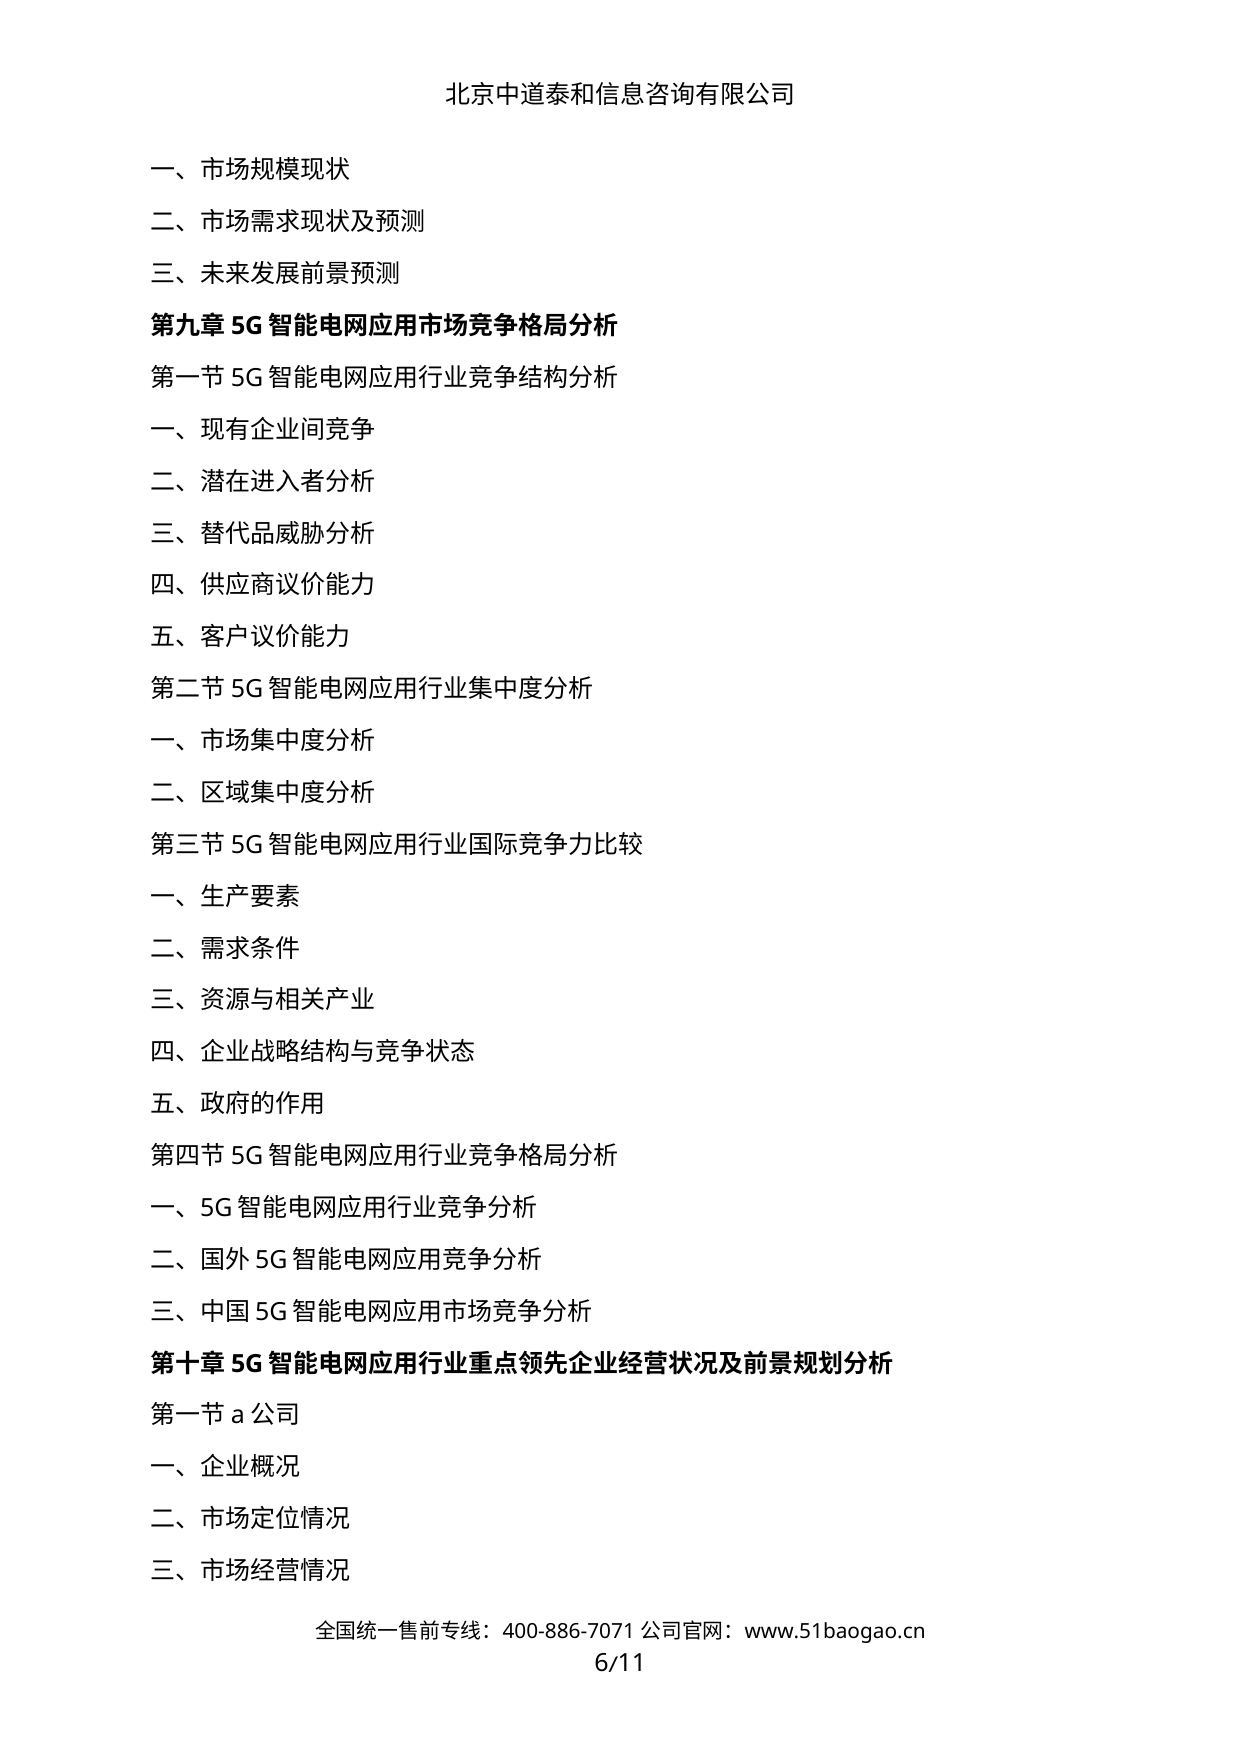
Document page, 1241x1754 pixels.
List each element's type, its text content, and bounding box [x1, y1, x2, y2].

text 第一节 a公司 [150, 1395, 1090, 1431]
text 一、现有企业间竞争 [150, 409, 1090, 446]
text 一、生产要素 [150, 876, 1090, 912]
text 一、企业概况 [150, 1447, 1090, 1483]
text 三、替代品威胁分析 [150, 513, 1090, 549]
text 五、客户议价能力 [150, 617, 1090, 653]
text 第一节 5G智能电网应用行业竞争结构分析 [150, 357, 1090, 394]
text 三、市场经营情况 [150, 1551, 1090, 1587]
text 二、区域集中度分析 [150, 772, 1090, 809]
text 第十章 5G智能电网应用行业重点领先企业经营状况及前景规划分析 [150, 1343, 1090, 1379]
text 二、国外5G智能电网应用竞争分析 [150, 1239, 1090, 1276]
text 第九章 5G智能电网应用市场竞争格局分析 [150, 306, 1090, 342]
text 四、供应商议价能力 [150, 565, 1090, 601]
text 第三节 5G智能电网应用行业国际竞争力比较 [150, 824, 1090, 861]
text 四、企业战略结构与竞争状态 [150, 1032, 1090, 1068]
text 二、市场定位情况 [150, 1499, 1090, 1535]
text 一、5G智能电网应用行业竞争分析 [150, 1187, 1090, 1224]
text 第二节 5G智能电网应用行业集中度分析 [150, 669, 1090, 705]
text 一、市场规模现状 [150, 150, 1090, 186]
text 二、需求条件 [150, 928, 1090, 964]
text 三、资源与相关产业 [150, 980, 1090, 1016]
text 三、中国5G智能电网应用市场竞争分析 [150, 1291, 1090, 1327]
text 二、潜在进入者分析 [150, 461, 1090, 497]
text 二、市场需求现状及预测 [150, 202, 1090, 238]
text 一、市场集中度分析 [150, 721, 1090, 757]
text 五、政府的作用 [150, 1084, 1090, 1120]
text 第四节 5G智能电网应用行业竞争格局分析 [150, 1136, 1090, 1172]
text 三、未来发展前景预测 [150, 254, 1090, 290]
